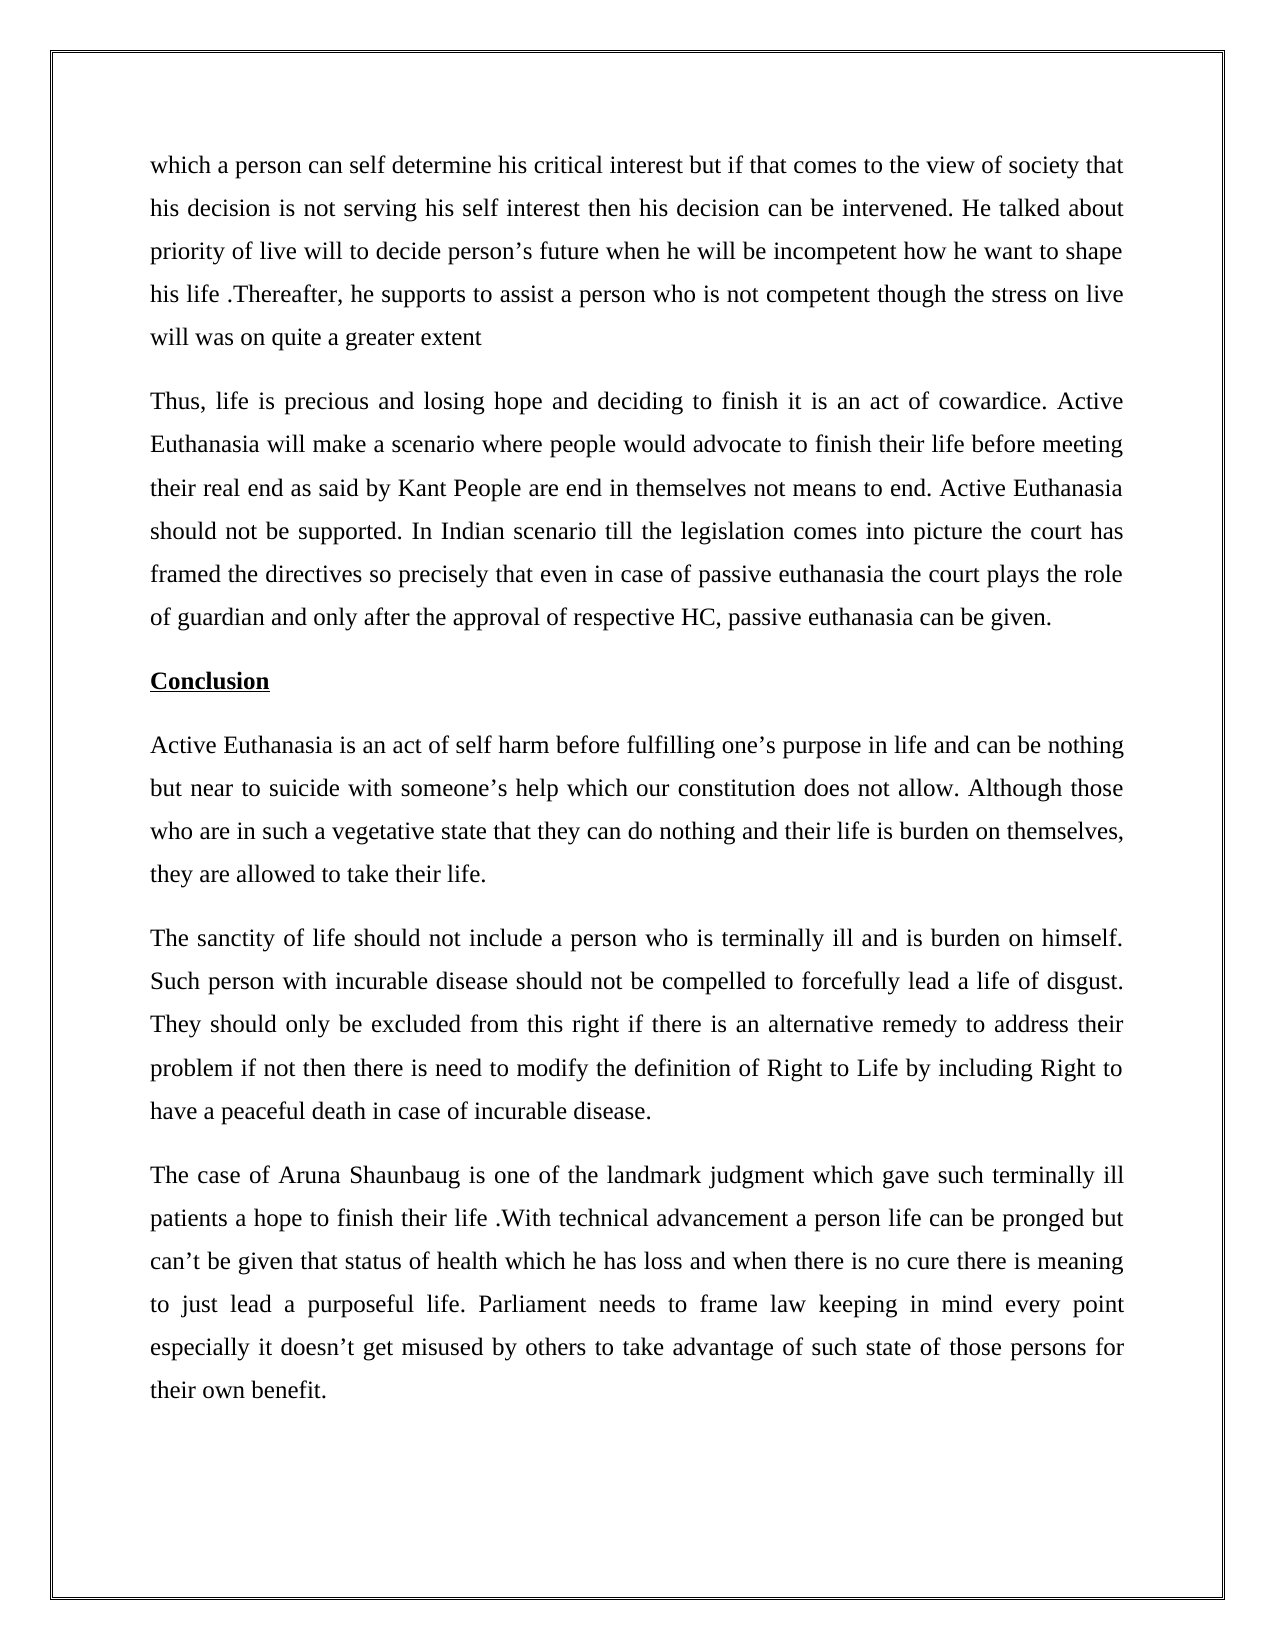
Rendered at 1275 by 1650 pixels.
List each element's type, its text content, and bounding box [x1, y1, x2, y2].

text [150, 150, 1125, 351]
text Thus, life is precious and losing hope and deciding to finish it is an act of cowardice. Active Euthanasia will make a scenario where people would advocate to finish their life before meeting their real end as said by Kant People are end in themselves not means to end. Active Euthanasia should not be supported. In Indian scenario till the legislation comes into picture the court has framed the directives so precisely that even in case of passive euthanasia the court plays the role of guardian and only after the approval of respective HC, passive euthanasia can be given. [150, 386, 1125, 631]
text The case of Aruna Shaunbaug is one of the landmark judgment which gave such terminally ill patients a hope to finish their life .With technical advancement a person life can be pronged but can’t be given that status of health which he has loss and when there is no cure there is meaning to just lead a purposeful life. Parliament needs to frame law keeping in mind every point especially it doesn’t get misused by others to take advantage of such state of those persons for their own benefit. [150, 1160, 1125, 1404]
text The sanctity of life should not include a person who is terminally ill and is burden on himself. Such person with incurable disease should not be compelled to forcefully lead a life of disgust. They should only be excluded from this right if there is an alternative remedy to address their problem if not then there is need to modify the definition of Right to Life by including Right to have a peaceful death in case of incurable disease. [150, 923, 1125, 1124]
text Conclusion [150, 666, 1125, 695]
text Active Euthanasia is an act of self harm before fulfilling one’s purpose in life and can be nothing but near to suicide with someone’s help which our constitution does not allow. Although those who are in such a vegetative state that they can do nothing and their life is burden on themselves, they are allowed to take their life. [150, 730, 1125, 888]
